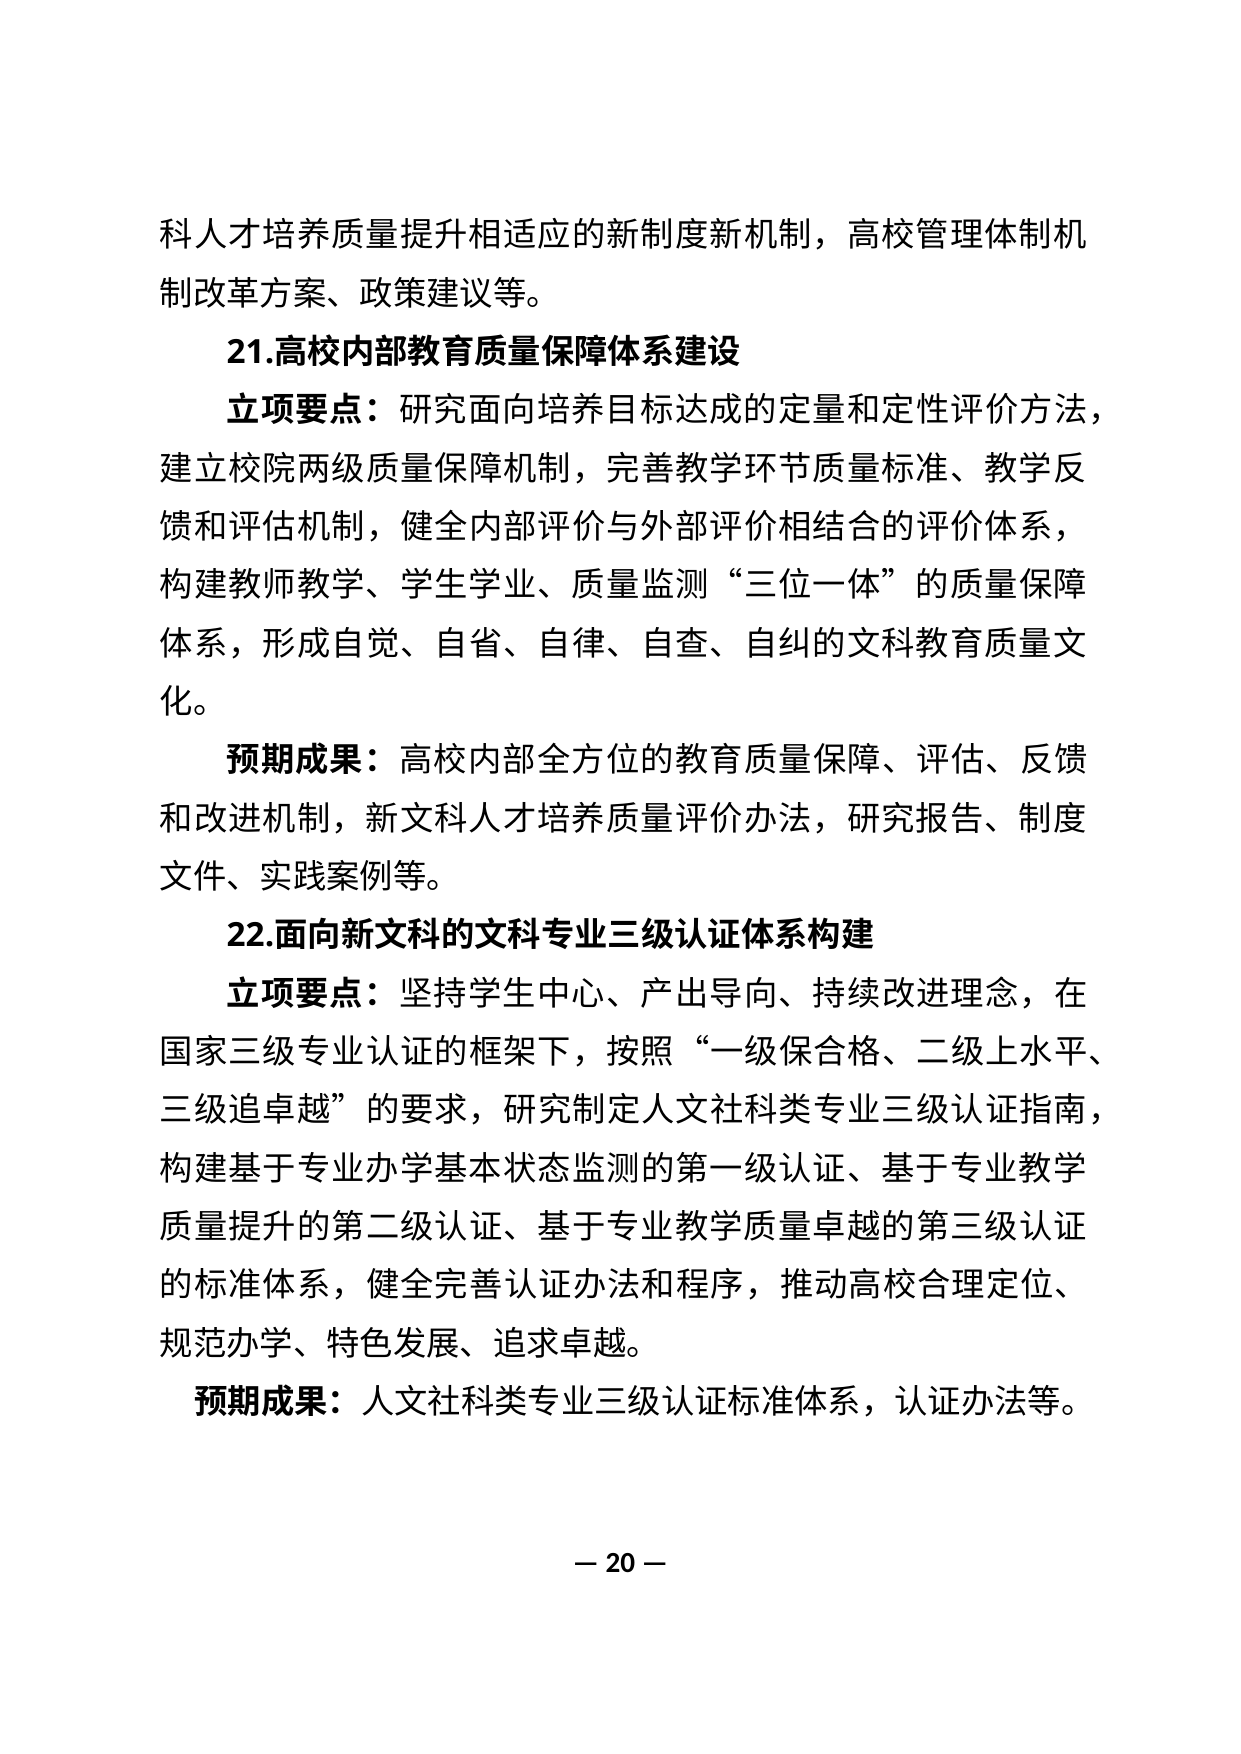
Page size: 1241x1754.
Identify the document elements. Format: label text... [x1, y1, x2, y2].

text 立项要点：坚持学生中心、产出导向、持续改进理念，在国家三级专业认证的框架下，按照“一级保合格、二级上水平、三级追卓越”的要求，研究制定人文社科类专业三级认证指南，构建基于专业办学基本状态监测的第一级认证、基于专业教学质量提升的第二级认证、基于专业教学质量卓越的第三级认证的标准体系，健全完善认证办法和程序，推动高校合理定位、规范办学、特色发展、追求卓越。 [159, 958, 1089, 1367]
text 21.高校内部教育质量保障体系建设 [159, 317, 1089, 375]
list 立项要点：研究面向培养目标达成的定量和定性评价方法，建立校院两级质量保障机制，完善教学环节质量标准、教学反馈和评估机制，健全内部评价与外部评价相结合的评价体系，构建教师教学、学生学业、质量监测“三位一体”的质量保障体系，形成自觉、自省、自律、自查、自纠的文科教育质量文化。 [159, 375, 1089, 725]
text 预期成果：人文社科类专业三级认证标准体系，认证办法等。 [159, 1367, 1081, 1432]
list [159, 200, 1089, 317]
list 预期成果：高校内部全方位的教育质量保障、评估、反馈和改进机制，新文科人才培养质量评价办法，研究报告、制度文件、实践案例等。 [159, 725, 1089, 900]
text 22.面向新文科的文科专业三级认证体系构建 [159, 900, 1089, 958]
